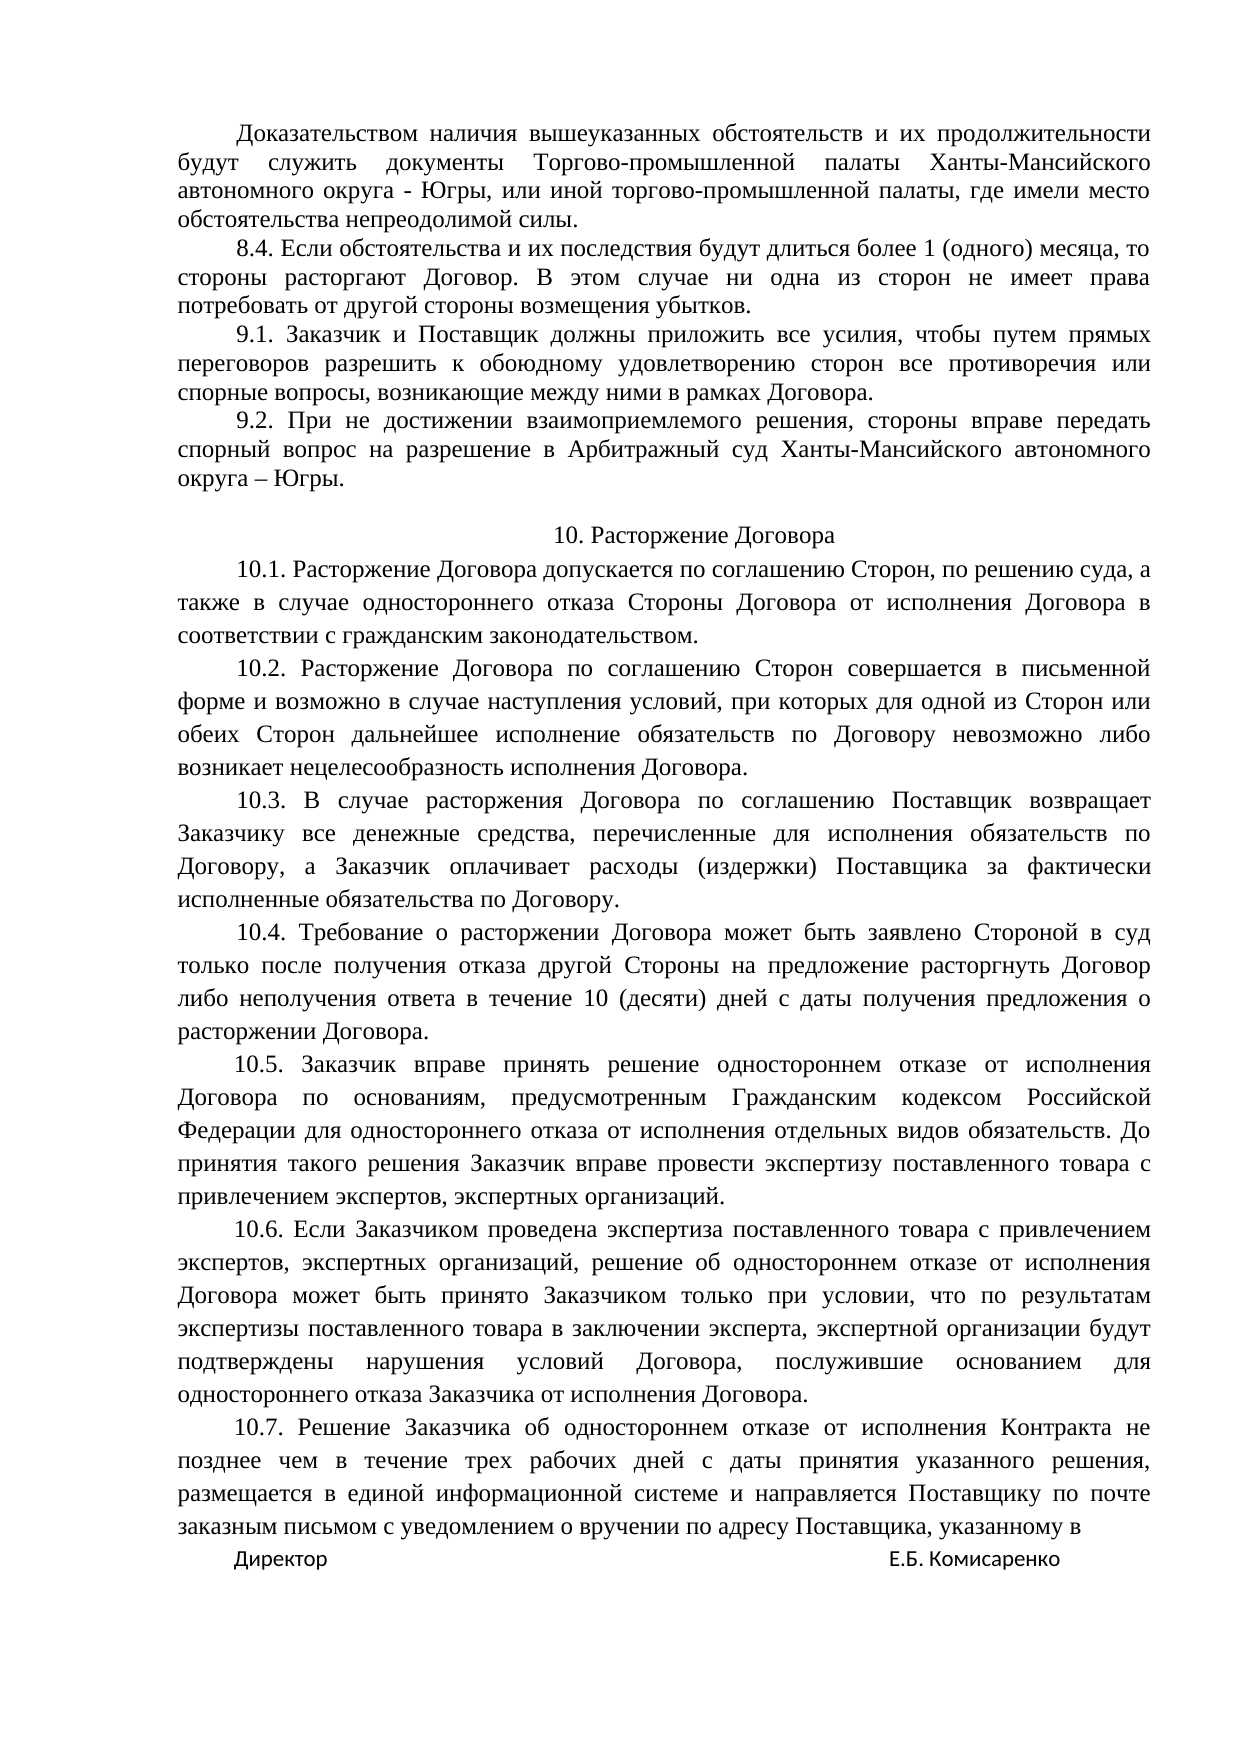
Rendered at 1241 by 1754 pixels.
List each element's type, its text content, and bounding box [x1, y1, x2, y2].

text 10.5. Заказчик вправе принять решение одностороннем отказе от исполнения Договора по основаниям, предусмотренным Гражданским кодексом Российской Федерации для одностороннего отказа от исполнения отдельных видов обязательств. До принятия такого решения Заказчик вправе провести экспертизу поставленного товара с привлечением экспертов, экспертных организаций. [177, 1049, 1152, 1210]
text 10. Расторжение Договора [177, 521, 1152, 549]
text Доказательством наличия вышеуказанных обстоятельств и их продолжительности будут служить документы Торгово-промышленной палаты Ханты-Мансийского автономного округа - Югры, или иной торгово-промышленной палаты, где имели место обстоятельства непреодолимой силы. [177, 118, 1152, 233]
text 10.4. Требование о расторжении Договора может быть заявлено Стороной в суд только после получения отказа другой Стороны на предложение расторгнуть Договор либо неполучения ответа в течение 10 (десяти) дней с даты получения предложения о расторжении Договора. [177, 917, 1152, 1045]
text 9.1. Заказчик и Поставщик должны приложить все усилия, чтобы путем прямых переговоров разрешить к обоюдному удовлетворению сторон все противоречия или спорные вопросы, возникающие между ними в рамках Договора. [177, 319, 1152, 406]
text 8.4. Если обстоятельства и их последствия будут длиться более 1 (одного) месяца, то стороны расторгают Договор. В этом случае ни одна из сторон не имеет права потребовать от другой стороны возмещения убытков. [177, 233, 1152, 319]
text Директор Е.Б. Комисаренко [177, 1544, 1152, 1572]
text 10.3. В случае расторжения Договора по соглашению Поставщик возвращает Заказчику все денежные средства, перечисленные для исполнения обязательств по Договору, а Заказчик оплачивает расходы (издержки) Поставщика за фактически исполненные обязательства по Договору. [177, 785, 1152, 913]
text 10.6. Если Заказчиком проведена экспертиза поставленного товара с привлечением экспертов, экспертных организаций, решение об одностороннем отказе от исполнения Договора может быть принято Заказчиком только при условии, что по результатам экспертизы поставленного товара в заключении эксперта, экспертной организации будут подтверждены нарушения условий Договора, послужившие основанием для одностороннего отказа Заказчика от исполнения Договора. [177, 1214, 1152, 1408]
text 10.2. Расторжение Договора по соглашению Сторон совершается в письменной форме и возможно в случае наступления условий, при которых для одной из Сторон или обеих Сторон дальнейшее исполнение обязательств по Договору невозможно либо возникает нецелесообразность исполнения Договора. [177, 653, 1152, 781]
text 10.1. Расторжение Договора допускается по соглашению Сторон, по решению суда, а также в случае одностороннего отказа Стороны Договора от исполнения Договора в соответствии с гражданским законодательством. [177, 554, 1152, 648]
text 10.7. Решение Заказчика об одностороннем отказе от исполнения Контракта не позднее чем в течение трех рабочих дней с даты принятия указанного решения, размещается в единой информационной системе и направляется Поставщику по почте заказным письмом с уведомлением о вручении по адресу Поставщика, указанному в [177, 1412, 1152, 1540]
text 9.2. При не достижении взаимоприемлемого решения, стороны вправе передать спорный вопрос на разрешение в Арбитражный суд Ханты-Мансийского автономного округа – Югры. [177, 406, 1152, 492]
